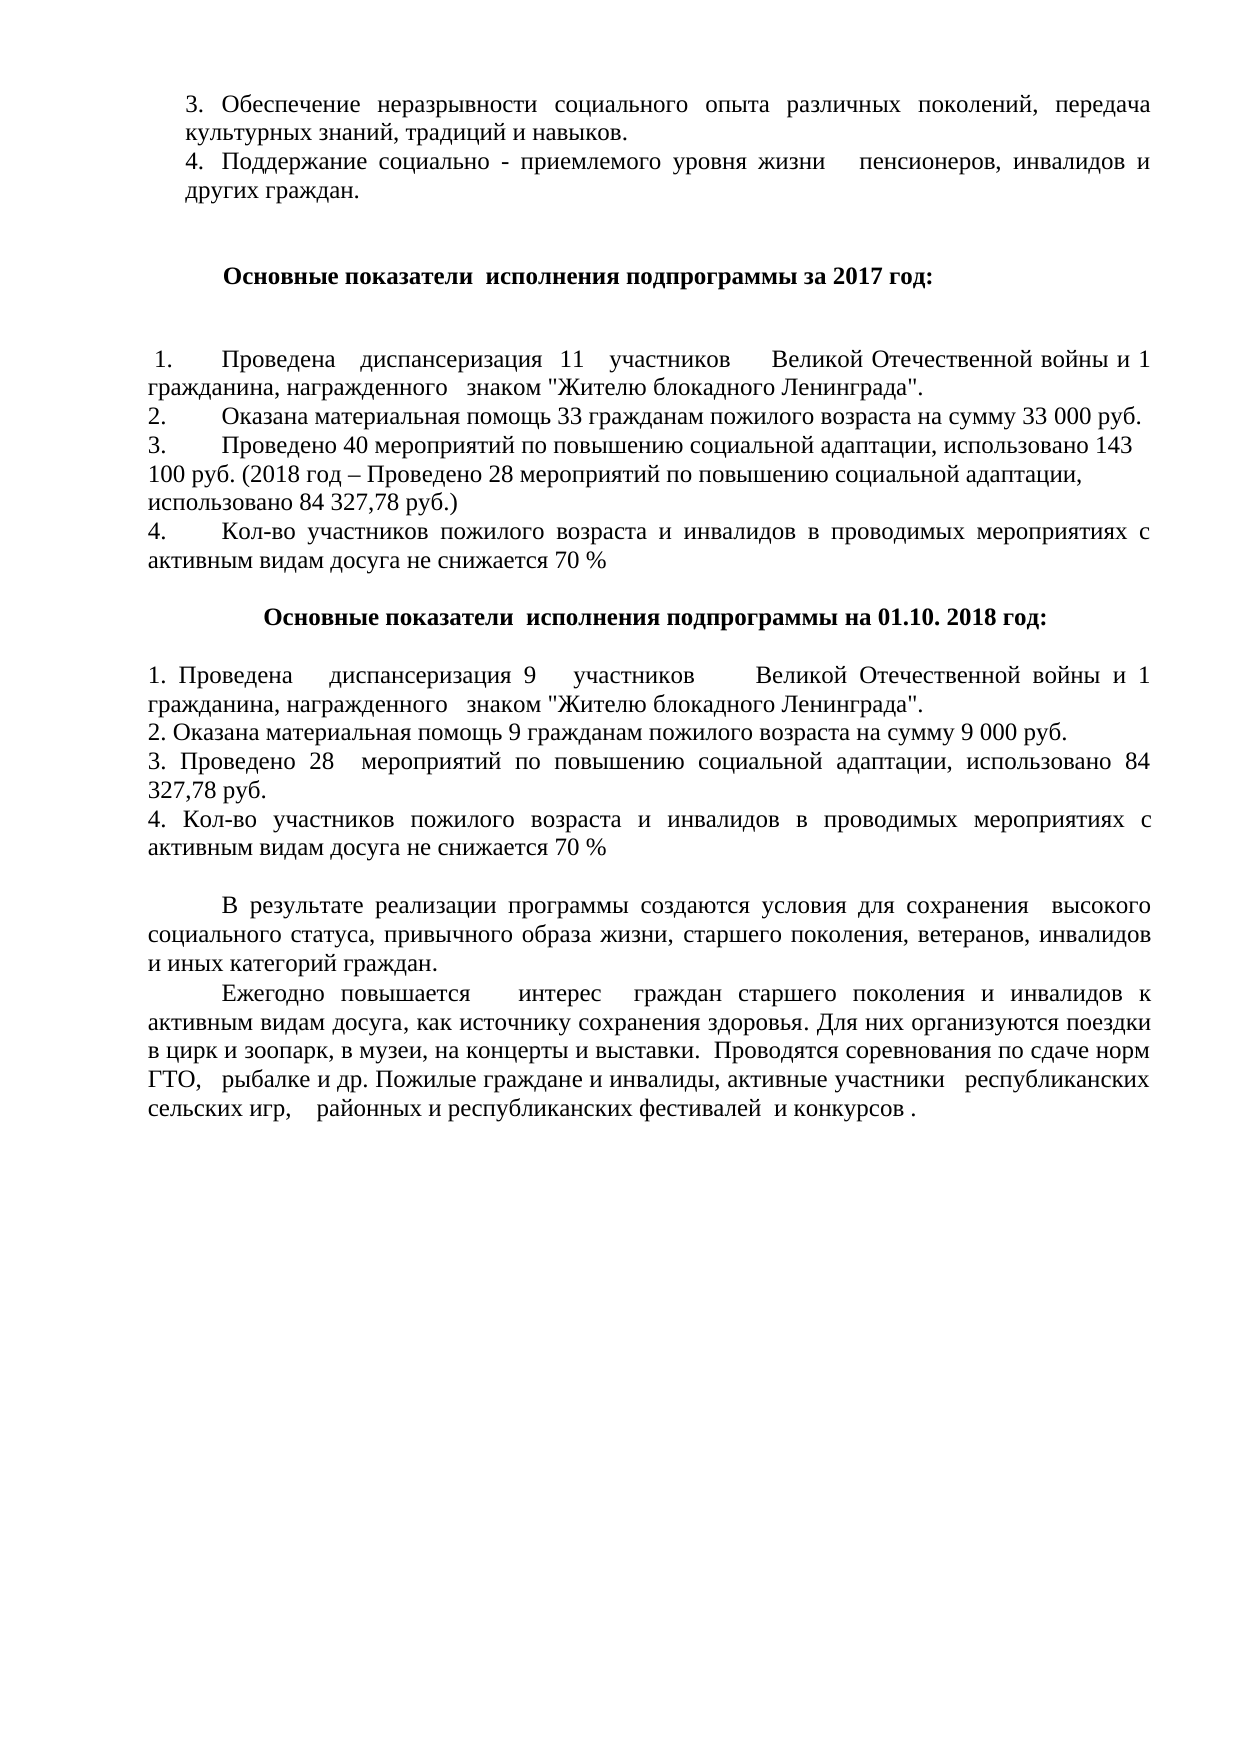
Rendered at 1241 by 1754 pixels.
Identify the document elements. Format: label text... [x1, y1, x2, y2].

text 2. Оказана материальная помощь 33 гражданам пожилого возраста на сумму 33 000 руб. [148, 401, 1152, 430]
text 1. Проведена диспансеризация 11 участников Великой Отечественной войны и 1 гражданина, награжденного знаком "Жителю блокадного Ленинграда". [148, 344, 1152, 401]
text 4. Кол-во участников пожилого возраста и инвалидов в проводимых мероприятиях с активным видам досуга не снижается 70 % [148, 804, 1153, 861]
text В результате реализации программы создаются условия для сохранения высокого социального статуса, привычного образа жизни, старшего поколения, ветеранов, инвалидов и иных категорий граждан. [148, 890, 1152, 978]
list Основные показатели исполнения подпрограммы за 2017 год: [223, 261, 1152, 290]
list 2. Оказана материальная помощь 9 гражданам пожилого возраста на сумму 9 000 руб. [148, 717, 1152, 746]
list Поддержание социально - приемлемого уровня жизни пенсионеров, инвалидов и других граждан. [185, 146, 1152, 204]
text Ежегодно повышается интерес граждан старшего поколения и инвалидов к активным видам досуга, как источнику сохранения здоровья. Для них организуются поездки в цирк и зоопарк, в музеи, на концерты и выставки. Проводятся соревнования по сдаче норм ГТО, рыбалке и др. Пожилые граждане и инвалиды, активные участники республиканских сельских игр, районных и республиканских фестивалей и конкурсов . [148, 978, 1152, 1122]
text 4. Кол-во участников пожилого возраста и инвалидов в проводимых мероприятиях с активным видам досуга не снижается 70 % [148, 516, 1152, 574]
text 1. Проведена диспансеризация 9 участников Великой Отечественной войны и 1 гражданина, награжденного знаком "Жителю блокадного Ленинграда". [148, 660, 1152, 717]
text 3. Проведено 40 мероприятий по повышению социальной адаптации, использовано 143 100 руб. (2018 год – Проведено 28 мероприятий по повышению социальной адаптации, использовано 84 327,78 руб.) [148, 430, 1152, 516]
list Обеспечение неразрывности социального опыта различных поколений, передача культурных знаний, традиций и навыков. [185, 89, 1152, 146]
text 3. Проведено 28 мероприятий по повышению социальной адаптации, использовано 84 327,78 руб. [148, 746, 1152, 804]
text Основные показатели исполнения подпрограммы на 01.10. 2018 год: [148, 602, 1163, 631]
